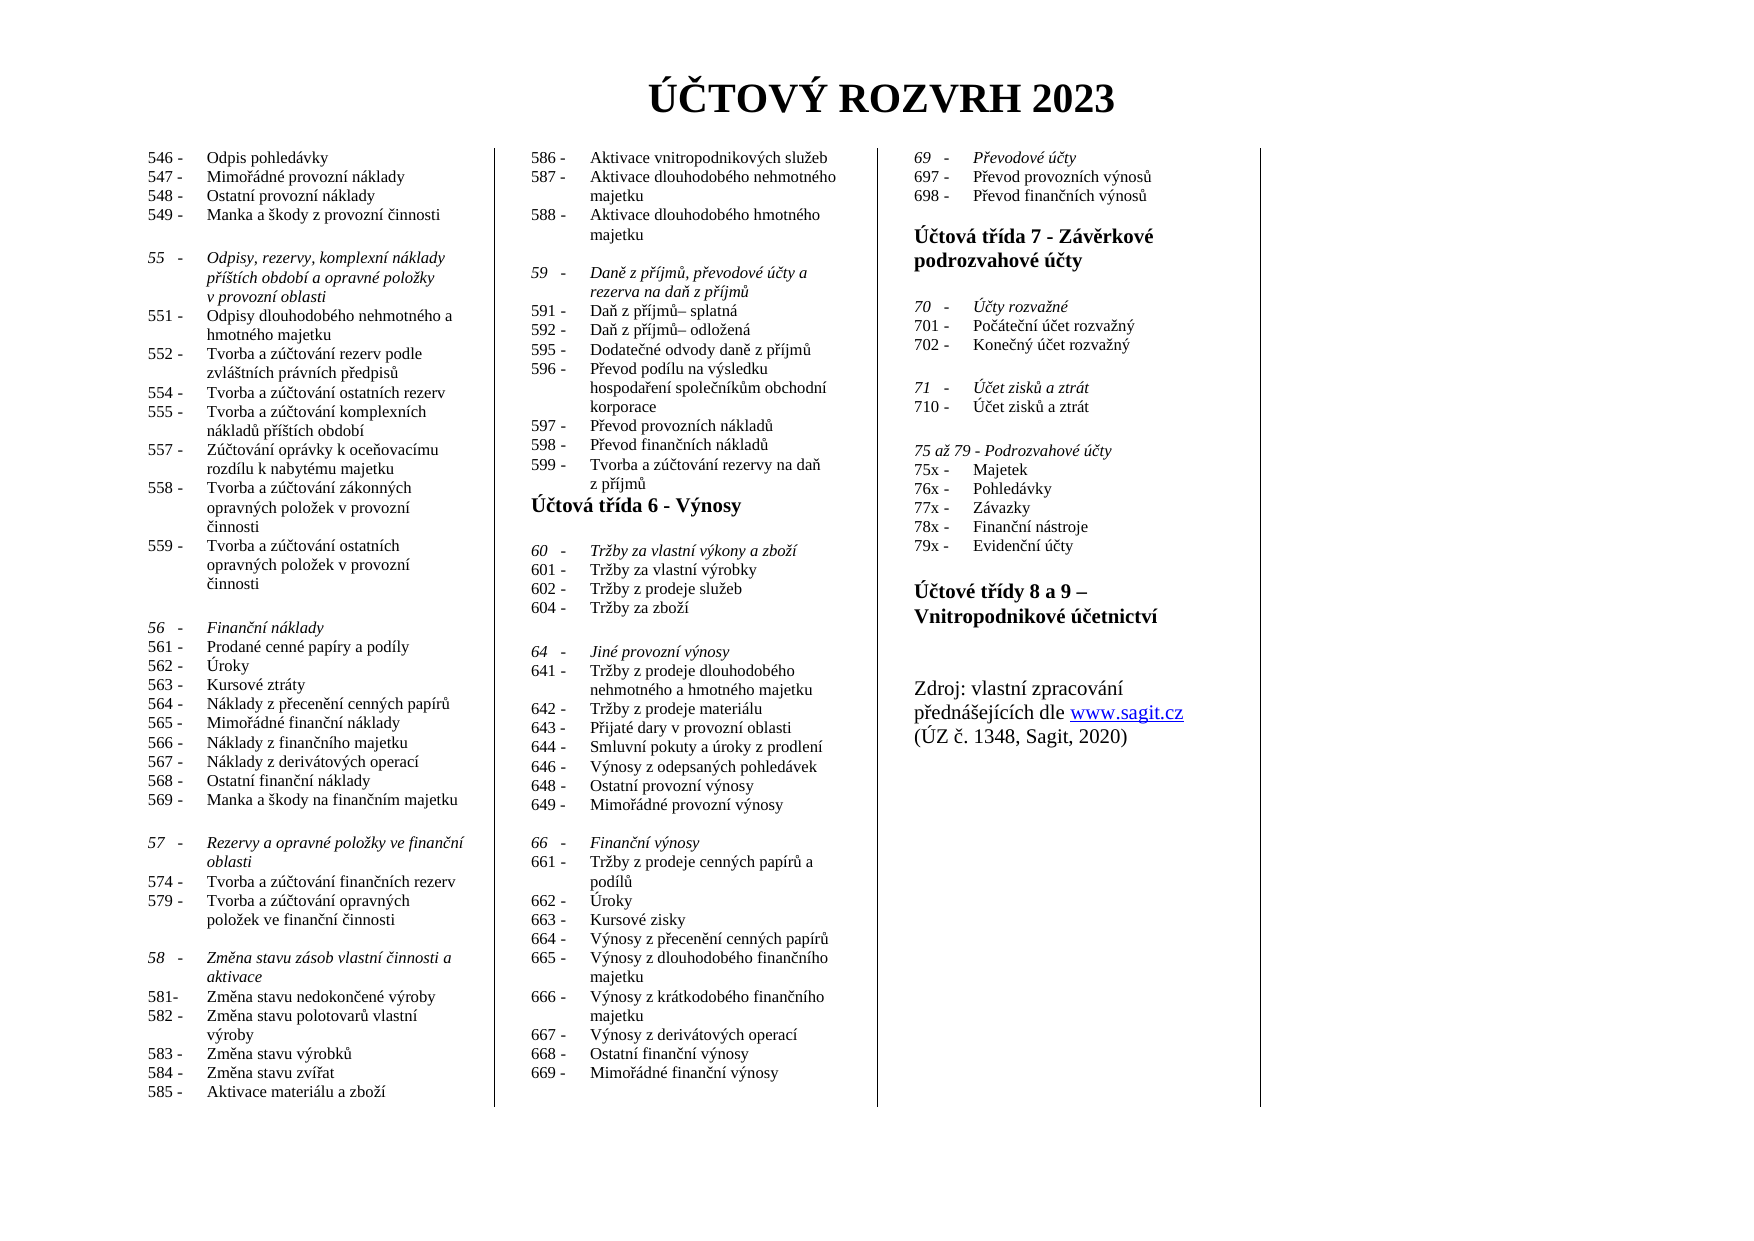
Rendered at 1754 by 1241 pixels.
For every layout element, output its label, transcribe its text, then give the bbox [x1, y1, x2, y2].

text 563 - Kursové ztráty [148, 675, 466, 694]
text 602 - Tržby z prodeje služeb [531, 579, 849, 598]
text 641 - Tržby z prodeje dlouhodobého nehmotného a hmotného majetku [531, 661, 849, 699]
text 698 - Převod finančních výnosů [914, 186, 1232, 205]
text 596 - Převod podílu na výsledku hospodaření společníkům obchodní korporace [531, 358, 849, 416]
text 70 - Účty rozvažné [914, 296, 1232, 316]
text 569 - Manka a škody na finančním majetku [148, 790, 466, 809]
text 546 - Odpis pohledávky [148, 148, 466, 167]
text 565 - Mimořádné finanční náklady [148, 713, 466, 732]
text majetku [531, 1006, 849, 1025]
text 558 - Tvorba a zúčtování zákonných opravných položek v provozní činnosti [148, 478, 466, 536]
text 79x - Evidenční účty [914, 536, 1232, 555]
text 599 - Tvorba a zúčtování rezervy na daň z příjmů [531, 454, 849, 493]
text 58 - Změna stavu zásob vlastní činnosti a aktivace [148, 948, 466, 986]
text 666 - Výnosy z krátkodobého finančního [531, 986, 849, 1006]
text 57 - Rezervy a opravné položky ve finanční oblasti [148, 833, 466, 871]
text 598 - Převod finančních nákladů [531, 435, 849, 454]
text 581- Změna stavu nedokončené výroby [148, 986, 466, 1006]
text 667 - Výnosy z derivátových operací [531, 1025, 849, 1044]
text 662 - Úroky [531, 891, 849, 910]
text 579 - Tvorba a zúčtování opravných položek ve finanční činnosti [148, 891, 466, 929]
text 548 - Ostatní provozní náklady [148, 186, 466, 205]
text 595 - Dodatečné odvody daně z příjmů [531, 339, 849, 358]
text 60 - Tržby za vlastní výkony a zboží [531, 541, 849, 560]
text 78x - Finanční nástroje [914, 517, 1232, 536]
text 643 - Přijaté dary v provozní oblasti [531, 718, 849, 737]
text 661 - Tržby z prodeje cenných papírů a podílů [531, 852, 849, 891]
text 59 - Daně z příjmů, převodové účty a rezerva na daň z příjmů [531, 263, 849, 301]
text 64 - Jiné provozní výnosy [531, 641, 849, 661]
text 669 - Mimořádné finanční výnosy [531, 1063, 849, 1082]
text 75x - Majetek [914, 459, 1232, 479]
text 646 - Výnosy z odepsaných pohledávek [531, 756, 849, 776]
text 591 - Daň z příjmů– splatná [531, 301, 849, 320]
text 55 - Odpisy, rezervy, komplexní náklady [148, 248, 466, 267]
text Zdroj: vlastní zpracování přednášejících dle www.sagit.cz [914, 676, 1232, 724]
text 586 - Aktivace vnitropodnikových služeb [531, 148, 849, 167]
text 56 - Finanční náklady [148, 617, 466, 637]
text 561 - Prodané cenné papíry a podíly [148, 637, 466, 656]
text 557 - Zúčtování oprávky k oceňovacímu rozdílu k nabytému majetku [148, 440, 466, 478]
text 567 - Náklady z derivátových operací [148, 752, 466, 771]
text 75 až 79 - Podrozvahové účty [914, 440, 1232, 459]
text 648 - Ostatní provozní výnosy [531, 776, 849, 795]
text 559 - Tvorba a zúčtování ostatních opravných položek v provozní činnosti [148, 536, 466, 593]
subtitle Účtové třídy 8 a 9 – Vnitropodnikové účetnictví [914, 579, 1232, 628]
text 552 - Tvorba a zúčtování rezerv podle zvláštních právních předpisů [148, 344, 466, 382]
text 697 - Převod provozních výnosů [914, 167, 1232, 186]
text 568 - Ostatní finanční náklady [148, 771, 466, 790]
text 584 - Změna stavu zvířat [148, 1063, 466, 1082]
text 66 - Finanční výnosy [531, 833, 849, 852]
text 555 - Tvorba a zúčtování komplexních nákladů příštích období [148, 402, 466, 440]
text 547 - Mimořádné provozní náklady [148, 167, 466, 186]
text (ÚZ č. 1348, Sagit, 2020) [914, 724, 1238, 748]
text příštích období a opravné položky [148, 267, 466, 287]
text 564 - Náklady z přecenění cenných papírů [148, 694, 466, 713]
text 582 - Změna stavu polotovarů vlastní výroby [148, 1006, 466, 1044]
text 644 - Smluvní pokuty a úroky z prodlení [531, 737, 849, 756]
text 71 - Účet zisků a ztrát [914, 378, 1232, 397]
text 642 - Tržby z prodeje materiálu [531, 699, 849, 718]
text 710 - Účet zisků a ztrát [914, 397, 1232, 416]
text 668 - Ostatní finanční výnosy [531, 1044, 849, 1063]
text majetku [531, 967, 849, 986]
text 76x - Pohledávky [914, 479, 1232, 498]
text 566 - Náklady z finančního majetku [148, 732, 466, 752]
text 588 - Aktivace dlouhodobého hmotného majetku [531, 205, 849, 243]
text 562 - Úroky [148, 656, 466, 675]
text v provozní oblasti [148, 287, 466, 306]
text 702 - Konečný účet rozvažný [914, 335, 1232, 354]
text 585 - Aktivace materiálu a zboží [148, 1082, 466, 1101]
text 592 - Daň z příjmů– odložená [531, 320, 849, 339]
text 69 - Převodové účty [914, 148, 1232, 167]
text 597 - Převod provozních nákladů [531, 416, 849, 435]
text 649 - Mimořádné provozní výnosy [531, 795, 849, 814]
text Účtová třída 7 - Závěrkové podrozvahové účty [914, 224, 1232, 272]
text 604 - Tržby za zboží [531, 598, 849, 617]
text 554 - Tvorba a zúčtování ostatních rezerv [148, 382, 466, 402]
text 551 - Odpisy dlouhodobého nehmotného a [148, 306, 466, 325]
text 587 - Aktivace dlouhodobého nehmotného majetku [531, 167, 849, 205]
text 77x - Závazky [914, 498, 1232, 517]
text 601 - Tržby za vlastní výrobky [531, 560, 849, 579]
text 665 - Výnosy z dlouhodobého finančního [531, 948, 849, 967]
text Účtová třída 6 - Výnosy [531, 493, 849, 517]
text 574 - Tvorba a zúčtování finančních rezerv [148, 871, 466, 891]
text hmotného majetku [148, 325, 466, 344]
text 701 - Počáteční účet rozvažný [914, 316, 1232, 335]
text 549 - Manka a škody z provozní činnosti [148, 205, 466, 224]
text 583 - Změna stavu výrobků [148, 1044, 466, 1063]
text 663 - Kursové zisky [531, 910, 849, 929]
text 664 - Výnosy z přecenění cenných papírů [531, 929, 849, 948]
